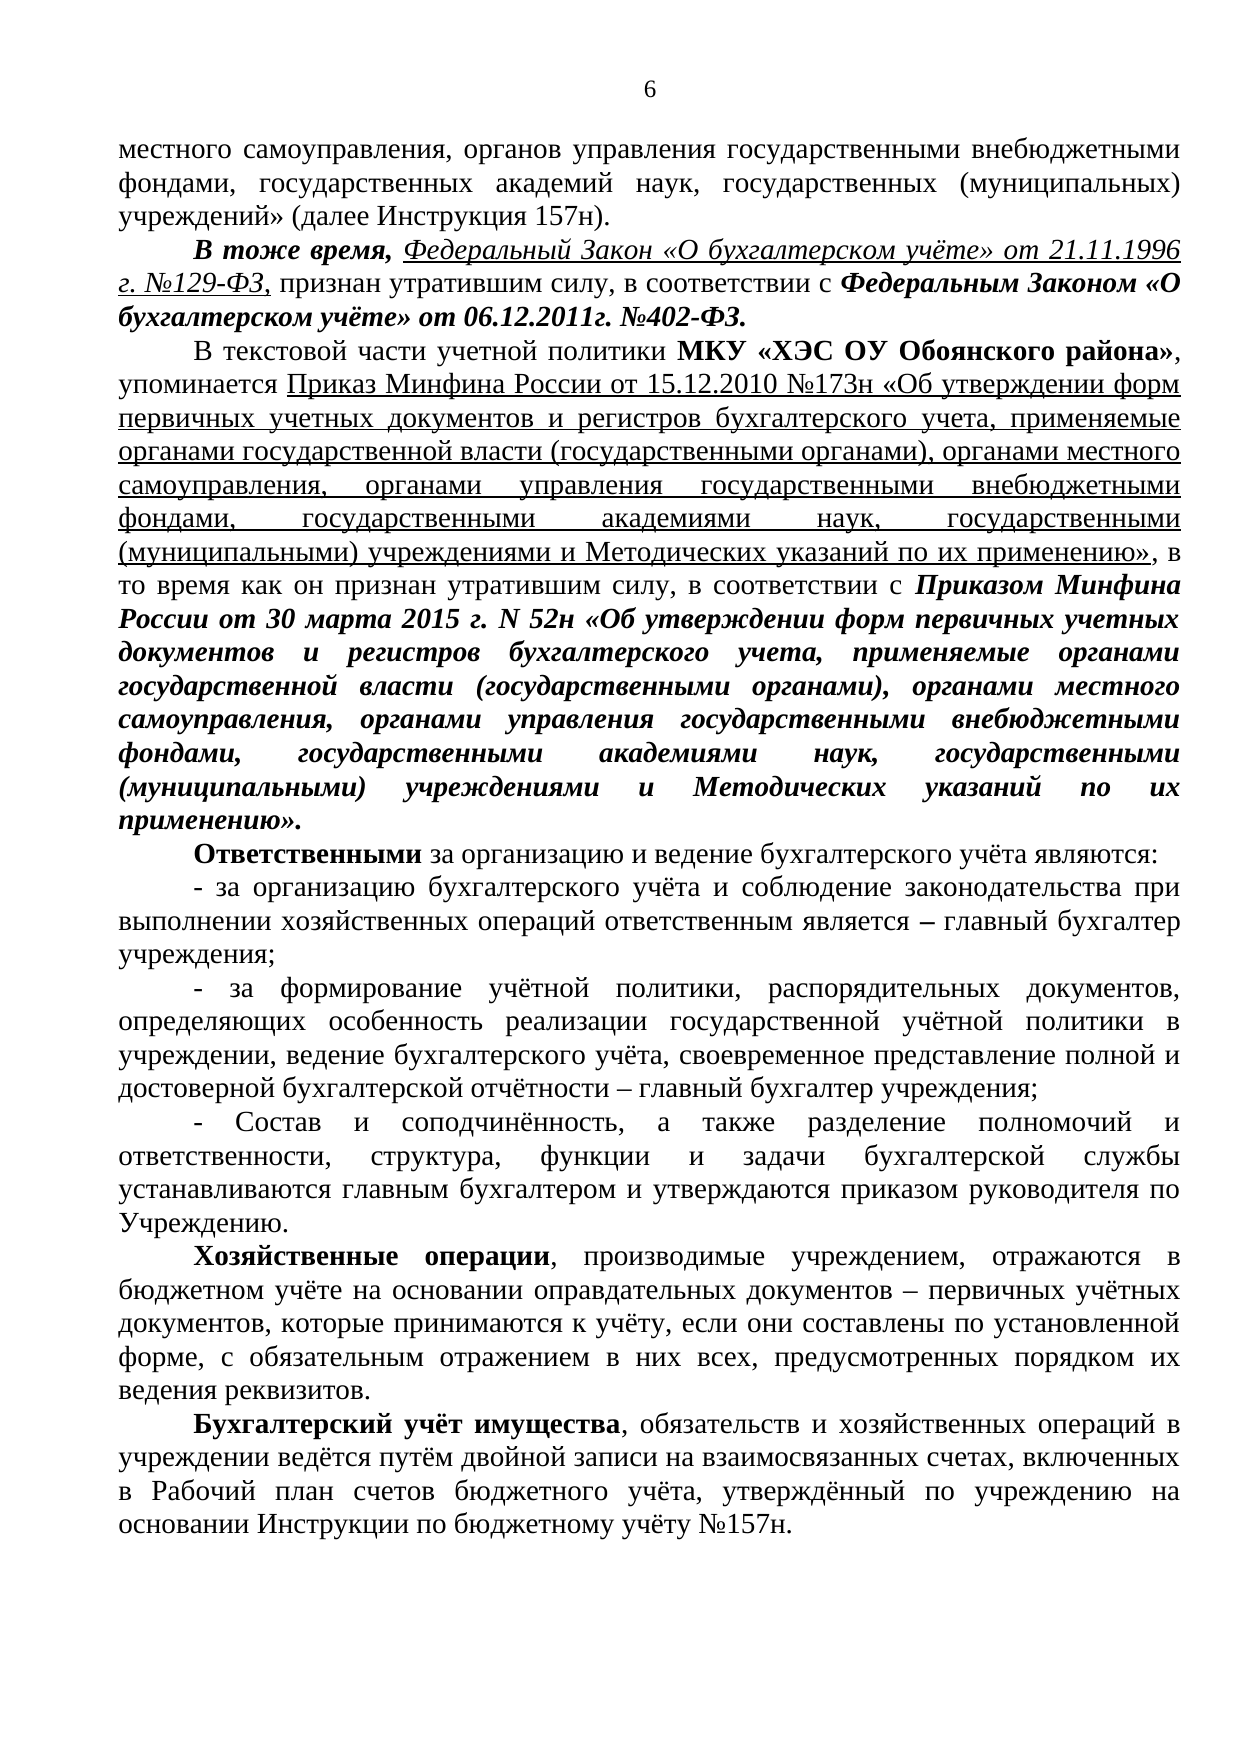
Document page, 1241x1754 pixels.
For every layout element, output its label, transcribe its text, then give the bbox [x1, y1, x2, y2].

text Бухгалтерский учёт имущества, обязательств и хозяйственных операций в учреждении ведётся путём двойной записи на взаимосвязанных счетах, включенных в Рабочий план счетов бюджетного учёта, утверждённый по учреждению на основании Инструкции по бюджетному учёту №157н. [118, 1406, 1181, 1540]
text Ответственными за организацию и ведение бухгалтерского учёта являются: [118, 836, 1181, 869]
text - за организацию бухгалтерского учёта и соблюдение законодательства при выполнении хозяйственных операций ответственным является – главный бухгалтер учреждения; [118, 869, 1181, 970]
text В текстовой части учетной политики МКУ «ХЭС ОУ Обоянского района», упоминается Приказ Минфина России от 15.12.2010 №173н «Об утверждении форм первичных учетных документов и регистров бухгалтерского учета, применяемые органами государственной власти (государственными органами), органами местного самоуправления, органами управления государственными внебюджетными фондами, государственными академиями наук, государственными (муниципальными) учреждениями и Методических указаний по их применению», в то время как он признан утратившим силу, в соответствии с Приказом Минфина России от 30 марта 2015 г. N 52н «Об утверждении форм первичных учетных документов и регистров бухгалтерского учета, применяемые органами государственной власти (государственными органами), органами местного самоуправления, органами управления государственными внебюджетными фондами, государственными академиями наук, государственными (муниципальными) учреждениями и Методических указаний по их применению». [118, 333, 1181, 429]
text Хозяйственные операции, производимые учреждением, отражаются в бюджетном учёте на основании оправдательных документов – первичных учётных документов, которые принимаются к учёту, если они составлены по установленной форме, с обязательным отражением в них всех, предусмотренных порядком их ведения реквизитов. [118, 1238, 1181, 1406]
text местного самоуправления, органов управления государственными внебюджетными фондами, государственных академий наук, государственных (муниципальных) учреждений» (далее Инструкция 157н). [118, 131, 1181, 232]
text - Состав и соподчинённость, а также разделение полномочий и ответственности, структура, функции и задачи бухгалтерской службы устанавливаются главным бухгалтером и утверждаются приказом руководителя по Учреждению. [118, 1104, 1181, 1238]
text В тоже время, Федеральный Закон «О бухгалтерском учёте» от 21.11.1996 г. №129-ФЗ, признан утратившим силу, в соответствии с Федеральным Законом «О бухгалтерском учёте» от 06.12.2011г. №402-ФЗ. [118, 232, 1181, 333]
text В текстовой части учетной политики МКУ «ХЭС ОУ Обоянского района», упоминается Приказ Минфина России от 15.12.2010 №173н «Об утверждении форм первичных учетных документов и регистров бухгалтерского учета, применяемые органами государственной власти (государственными органами), органами местного самоуправления, органами управления государственными внебюджетными фондами, государственными академиями наук, государственными (муниципальными) учреждениями и Методических указаний по их применению», в то время как он признан утратившим силу, в соответствии с Приказом Минфина России от 30 марта 2015 г. N 52н «Об утверждении форм первичных учетных документов и регистров бухгалтерского учета, применяемые органами государственной власти (государственными органами), органами местного самоуправления, органами управления государственными внебюджетными фондами, государственными академиями наук, государственными (муниципальными) учреждениями и Методических указаний по их применению». [118, 531, 1181, 836]
text - за формирование учётной политики, распорядительных документов, определяющих особенность реализации государственной учётной политики в учреждении, ведение бухгалтерского учёта, своевременное представление полной и достоверной бухгалтерской отчётности – главный бухгалтер учреждения; [118, 970, 1181, 1104]
